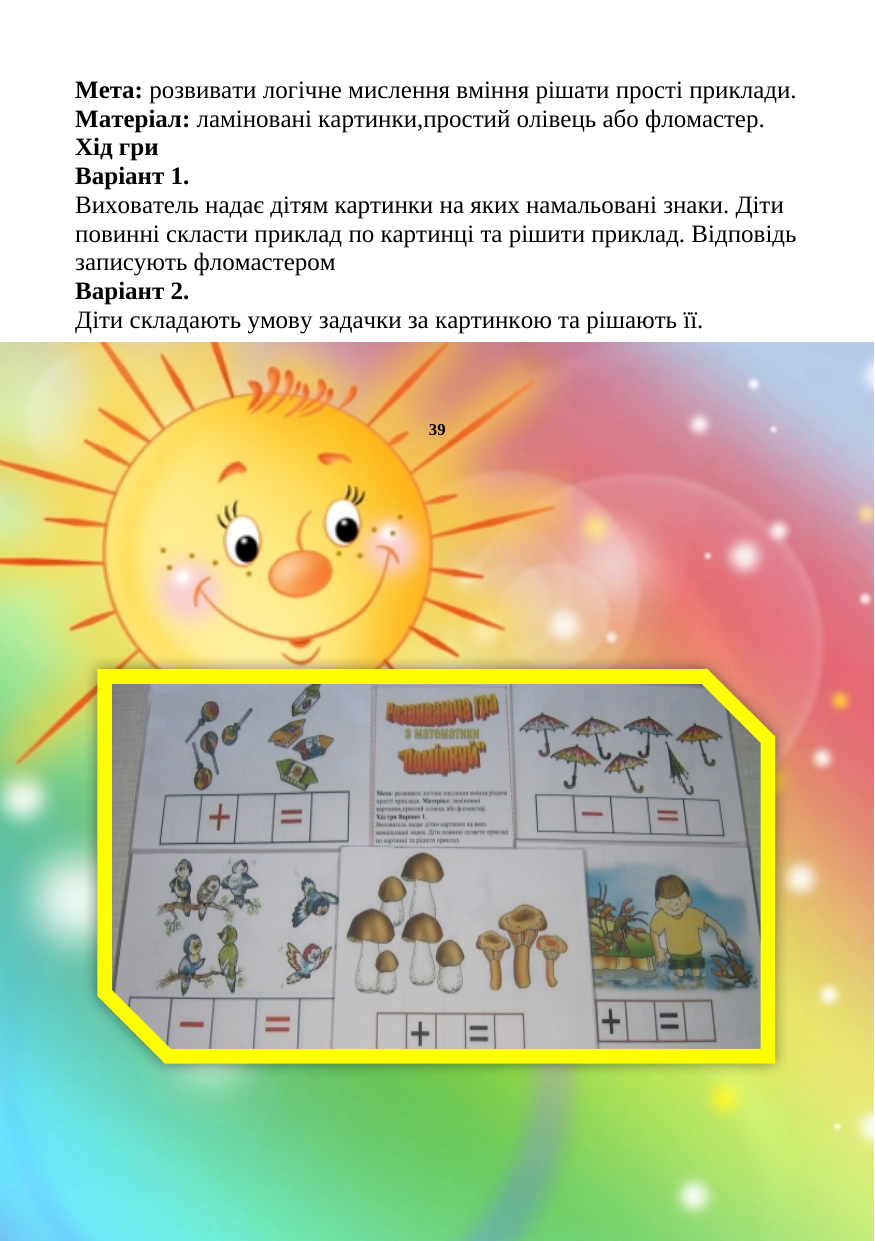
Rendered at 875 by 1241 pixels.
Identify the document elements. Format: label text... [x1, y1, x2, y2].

text 39 [75, 419, 799, 438]
text Мета: розвивати логічне мислення вміння рішати прості приклади. Матеріал: ламіновані картинки,простий олівець або фломастер. Хід гри Варіант 1. Вихователь надає дітям картинки на яких намальовані знаки. Діти повинні скласти приклад по картинці та рішити приклад. Відповідь записують фломастером Варіант 2. Діти складають умову задачки за картинкою та рішають її. [75, 75, 799, 334]
picture [0, 342, 874, 1241]
